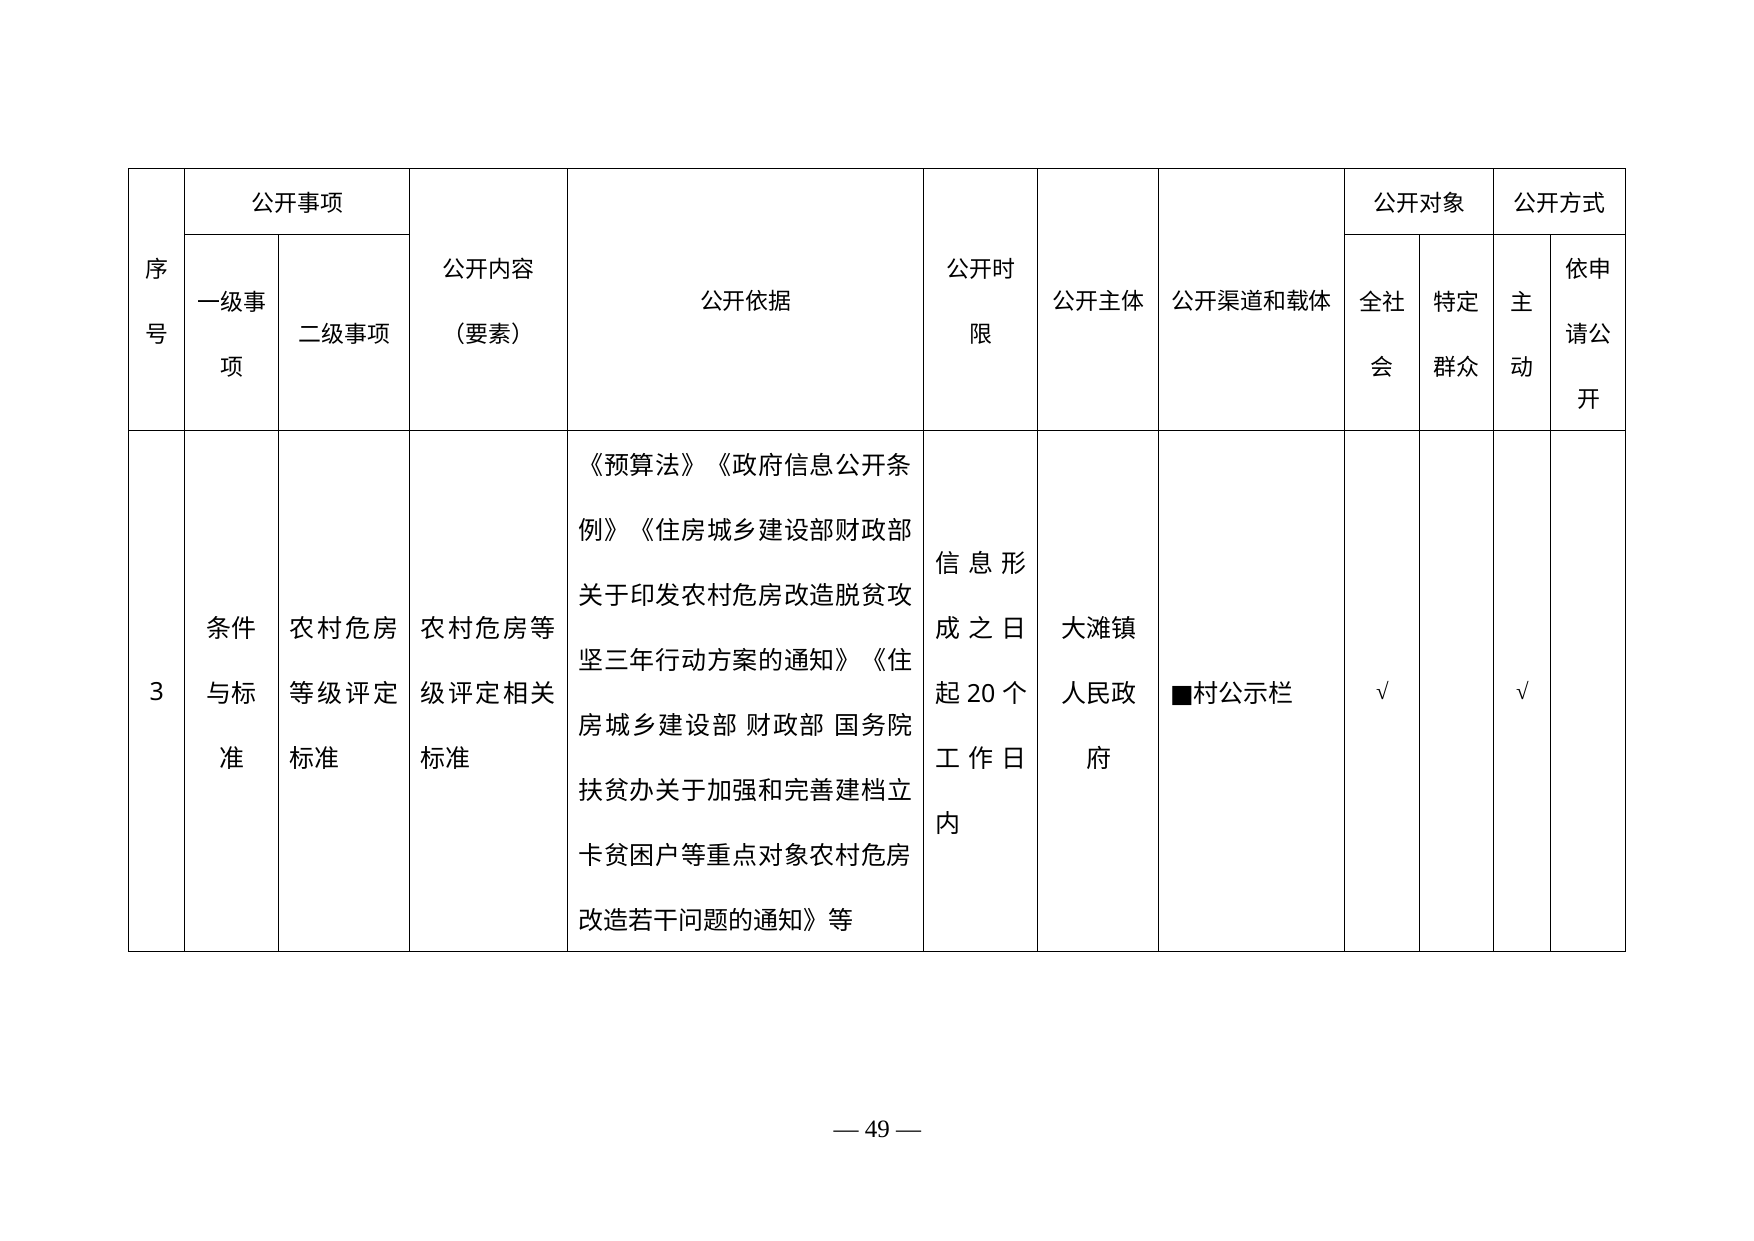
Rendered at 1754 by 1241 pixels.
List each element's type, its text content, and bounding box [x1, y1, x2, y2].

table_header 公开时限 [924, 169, 1037, 430]
table_header 公开渠道和载体 [1159, 169, 1344, 430]
table_header 序号 [129, 169, 184, 430]
table_cell 农村危房等级评定相关标准 [410, 431, 567, 951]
table_cell 一级事项 [185, 235, 278, 430]
table_cell √ [1345, 431, 1419, 951]
table_cell [1551, 431, 1625, 951]
table_cell 《预算法》《政府信息公开条例》《住房城乡建设部财政部关于印发农村危房改造脱贫攻坚三年行动方案的通知》《住房城乡建设部 财政部 国务院扶贫办关于加强和完善建档立卡贫困户等重点对象农村危房改造若干问题的通知》等 [568, 431, 923, 951]
table_cell 大滩镇人民政府 [1038, 431, 1158, 951]
table_header 公开方式 [1494, 169, 1625, 234]
table_cell [1420, 431, 1493, 951]
table_header 公开主体 [1038, 169, 1158, 430]
table_cell 信息形成之日起20个工作日内 [924, 431, 1037, 951]
table_cell √ [1494, 431, 1550, 951]
table_cell 特定群众 [1420, 235, 1493, 430]
table_cell 3 [129, 431, 184, 951]
table_cell ■村公示栏 [1159, 431, 1344, 951]
table_cell 二级事项 [279, 235, 409, 430]
table_cell 全社会 [1345, 235, 1419, 430]
table_header 公开内容（要素） [410, 169, 567, 430]
table_cell 依申请公开 [1551, 235, 1625, 430]
table_header 公开事项 [185, 169, 409, 234]
table_header 公开对象 [1345, 169, 1493, 234]
table_header 公开依据 [568, 169, 923, 430]
table_cell 主动 [1494, 235, 1550, 430]
table_cell 农村危房等级评定标准 [279, 431, 409, 951]
table_cell 条件与标准 [185, 431, 278, 951]
